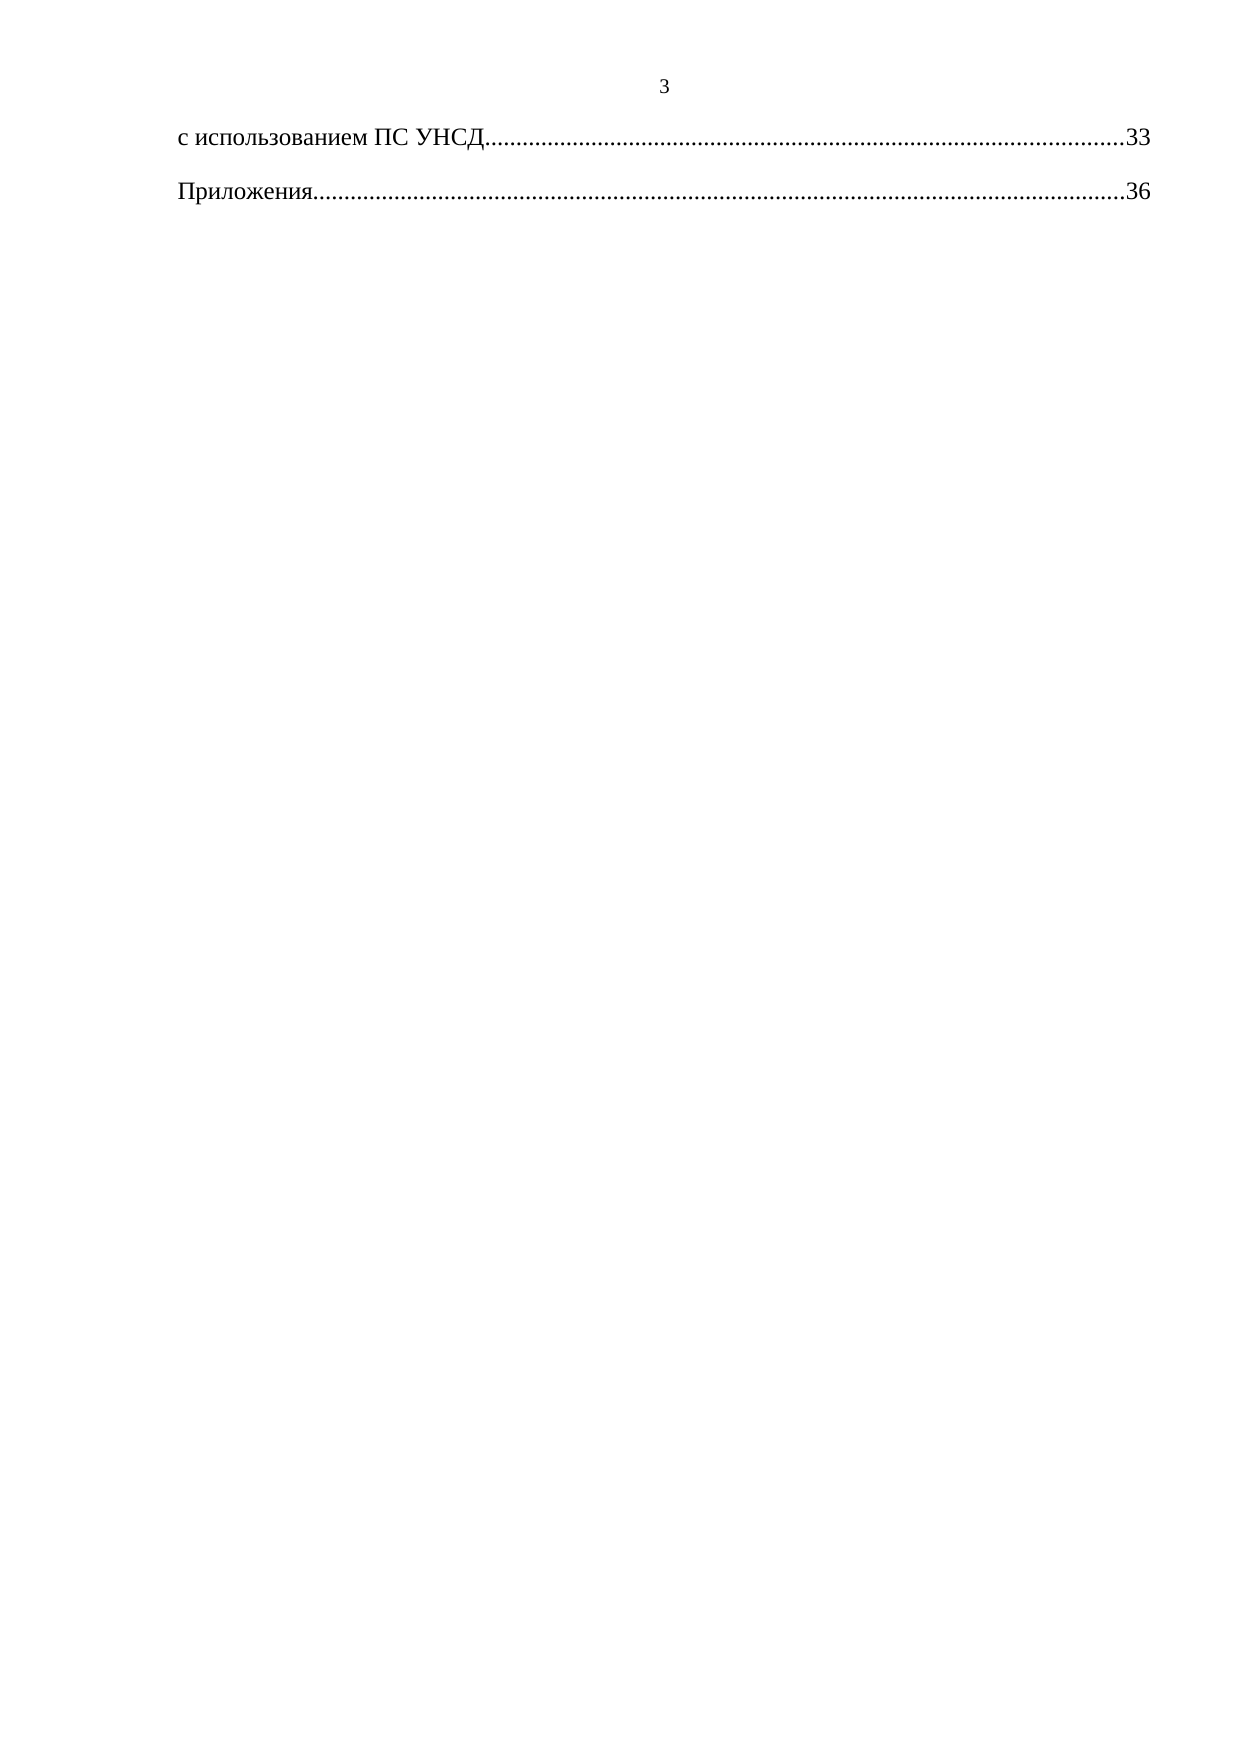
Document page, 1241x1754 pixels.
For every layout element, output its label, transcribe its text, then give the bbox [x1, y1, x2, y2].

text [177, 122, 1152, 151]
text Приложения 36 [177, 176, 1152, 204]
